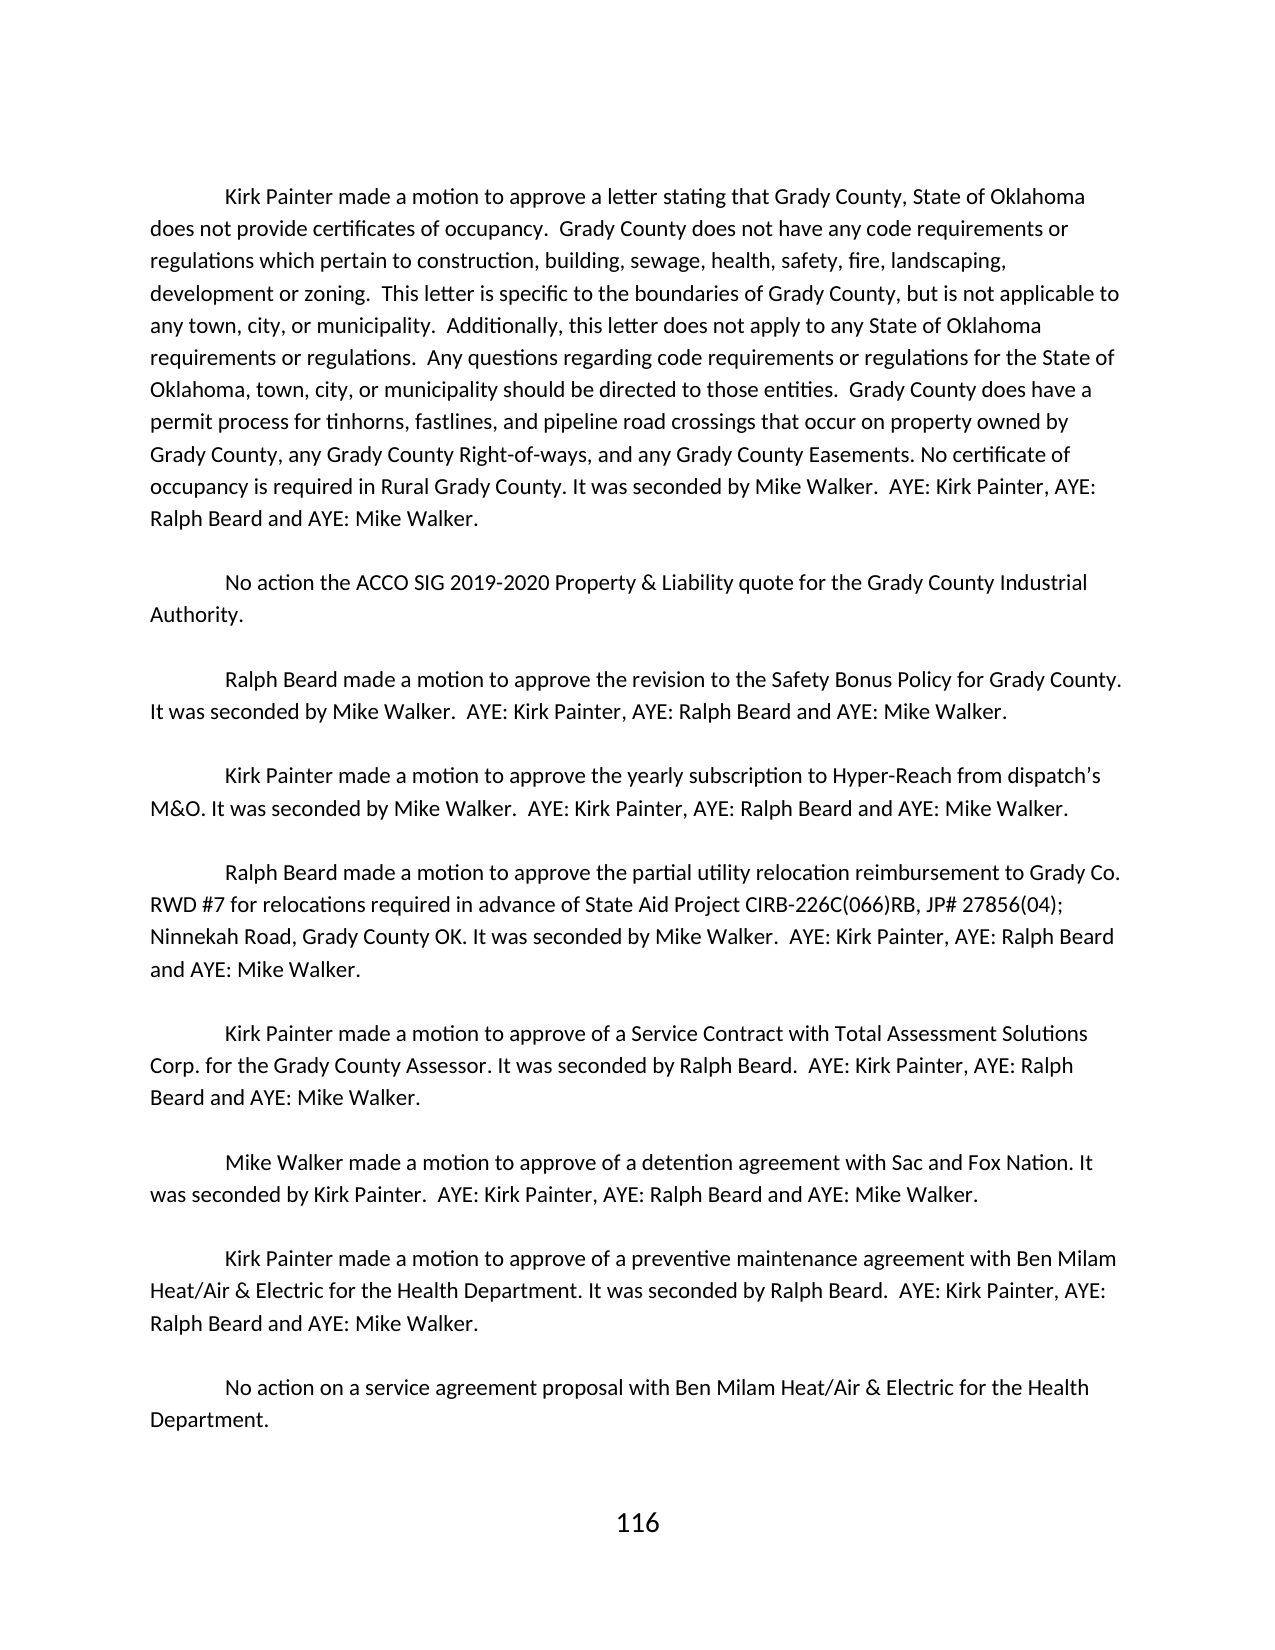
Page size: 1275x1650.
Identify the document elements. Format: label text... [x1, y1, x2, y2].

text Ralph Beard made a motion to approve the partial utility relocation reimbursement to Grady Co. RWD #7 for relocations required in advance of State Aid Project CIRB-226C(066)RB, JP# 27856(04); Ninnekah Road, Grady County OK. It was seconded by Mike Walker. AYE: Kirk Painter, AYE: Ralph Beard and AYE: Mike Walker. [150, 858, 1125, 983]
text Mike Walker made a motion to approve of a detention agreement with Sac and Fox Nation. It was seconded by Kirk Painter. AYE: Kirk Painter, AYE: Ralph Beard and AYE: Mike Walker. [150, 1148, 1125, 1208]
text No action on a service agreement proposal with Ben Milam Heat/Air & Electric for the Health Department. [150, 1373, 1125, 1433]
text Ralph Beard made a motion to approve the revision to the Safety Bonus Policy for Grady County. It was seconded by Mike Walker. AYE: Kirk Painter, AYE: Ralph Beard and AYE: Mike Walker. [150, 665, 1125, 725]
text Kirk Painter made a motion to approve of a Service Contract with Total Assessment Solutions Corp. for the Grady County Assessor. It was seconded by Ralph Beard. AYE: Kirk Painter, AYE: Ralph Beard and AYE: Mike Walker. [150, 1019, 1125, 1111]
text Kirk Painter made a motion to approve a letter stating that Grady County, State of Oklahoma does not provide certificates of occupancy. Grady County does not have any code requirements or regulations which pertain to construction, building, sewage, health, safety, fire, landscaping, development or zoning. This letter is specific to the boundaries of Grady County, but is not applicable to any town, city, or municipality. Additionally, this letter does not apply to any State of Oklahoma requirements or regulations. Any questions regarding code requirements or regulations for the State of Oklahoma, town, city, or municipality should be directed to those entities. Grady County does have a permit process for tinhorns, fastlines, and pipeline road crossings that occur on property owned by Grady County, any Grady County Right-of-ways, and any Grady County Easements. No certificate of occupancy is required in Rural Grady County. It was seconded by Mike Walker. AYE: Kirk Painter, AYE: Ralph Beard and AYE: Mike Walker. [150, 182, 1125, 532]
text No action the ACCO SIG 2019-2020 Property & Liability quote for the Grady County Industrial Authority. [150, 568, 1125, 629]
text Kirk Painter made a motion to approve of a preventive maintenance agreement with Ben Milam Heat/Air & Electric for the Health Department. It was seconded by Ralph Beard. AYE: Kirk Painter, AYE: Ralph Beard and AYE: Mike Walker. [150, 1244, 1125, 1337]
text Kirk Painter made a motion to approve the yearly subscription to Hyper-Reach from dispatch’s M&O. It was seconded by Mike Walker. AYE: Kirk Painter, AYE: Ralph Beard and AYE: Mike Walker. [150, 762, 1125, 822]
